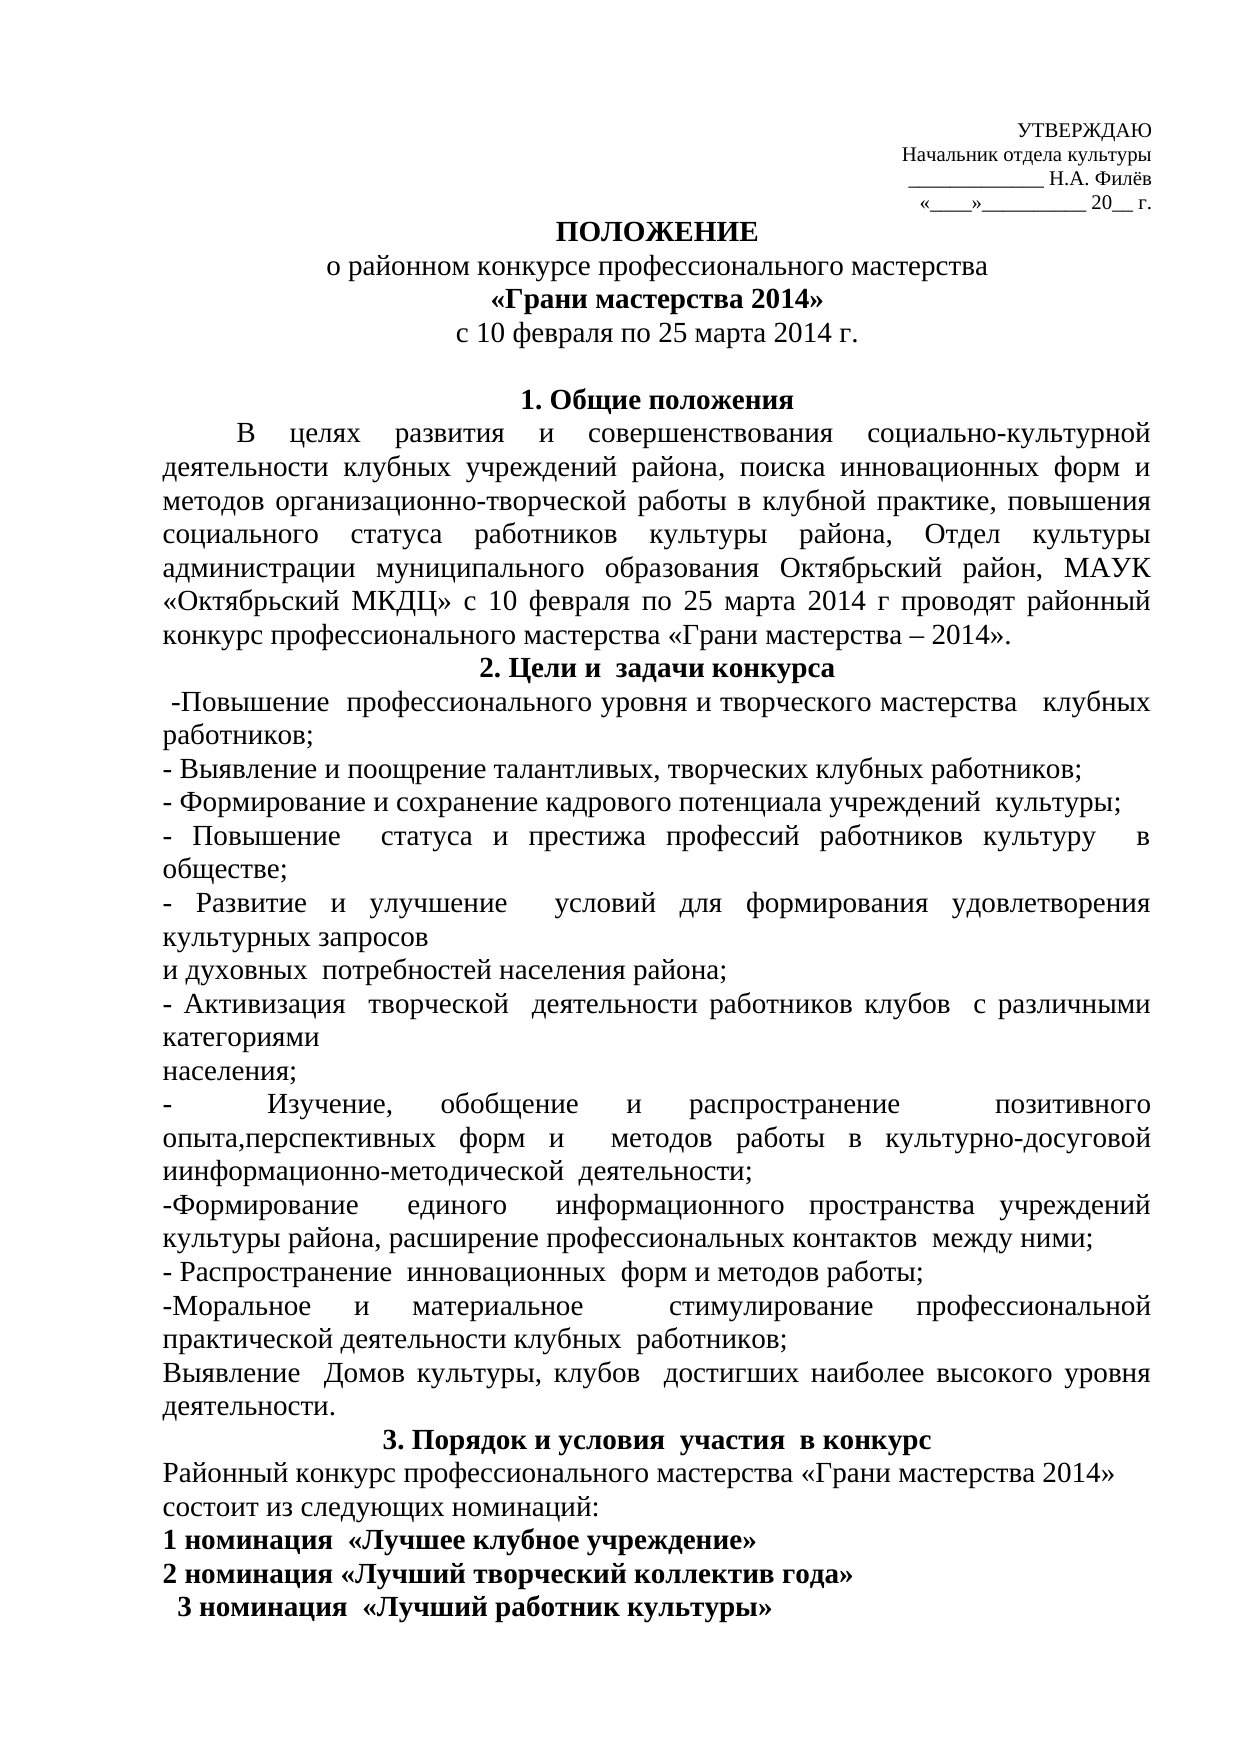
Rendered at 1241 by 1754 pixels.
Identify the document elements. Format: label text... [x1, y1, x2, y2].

text ПОЛОЖЕНИЕ [162, 214, 1152, 248]
text и духовных потребностей населения района; [162, 952, 1152, 986]
text 3. Порядок и условия участия в конкурс [162, 1422, 1152, 1455]
text - Повышение статуса и престижа профессий работников культуру в обществе; [162, 818, 1152, 885]
text - Активизация творческой деятельности работников клубов с различными категориями [162, 986, 1152, 1053]
text - Распространение инновационных форм и методов работы; [162, 1254, 1152, 1288]
text 3 номинация «Лучший работник культуры» [162, 1589, 1152, 1623]
text 2. Цели и задачи конкурса [162, 650, 1152, 684]
text Районный конкурс профессионального мастерства «Грани мастерства 2014» состоит из следующих номинаций: [162, 1455, 1152, 1522]
text о районном конкурсе профессионального мастерства [162, 248, 1152, 281]
text В целях развития и совершенствования социально-культурной деятельности клубных учреждений района, поиска инновационных форм и методов организационно-творческой работы в клубной практике, повышения социального статуса работников культуры района, Отдел культуры администрации муниципального образования Октябрьский район, МАУК «Октябрьский МКДЦ» с 10 февраля по 25 марта 2014 г проводят районный конкурс профессионального мастерства «Грани мастерства – 2014». [162, 416, 1152, 650]
text «____»__________ 20__ г. [162, 190, 1152, 214]
text - Развитие и улучшение условий для формирования удовлетворения культурных запросов [162, 885, 1152, 952]
text -Формирование единого информационного пространства учреждений культуры района, расширение профессиональных контактов между ними; [162, 1187, 1152, 1254]
text - Выявление и поощрение талантливых, творческих клубных работников; [162, 751, 1152, 784]
text - Формирование и сохранение кадрового потенциала учреждений культуры; [162, 784, 1152, 818]
text населения; [162, 1053, 1152, 1086]
text Выявление Домов культуры, клубов достигших наиболее высокого уровня деятельности. [162, 1355, 1152, 1422]
text 2 номинация «Лучший творческий коллектив года» [162, 1556, 1152, 1589]
text -Повышение профессионального уровня и творческого мастерства клубных работников; [162, 684, 1152, 751]
text с 10 февраля по 25 марта 2014 г. [162, 315, 1152, 348]
text 1. Общие положения [162, 382, 1152, 416]
text _____________ Н.А. Филёв [162, 166, 1152, 190]
text - Изучение, обобщение и распространение позитивного опыта,перспективных форм и методов работы в культурно-досуговой иинформационно-методической деятельности; [162, 1086, 1152, 1187]
text УТВЕРЖДАЮ [162, 118, 1152, 142]
text -Моральное и материальное стимулирование профессиональной практической деятельности клубных работников; [162, 1288, 1152, 1355]
text 1 номинация «Лучшее клубное учреждение» [162, 1522, 1152, 1556]
text Начальник отдела культуры [162, 142, 1152, 166]
text «Грани мастерства 2014» [162, 281, 1152, 315]
